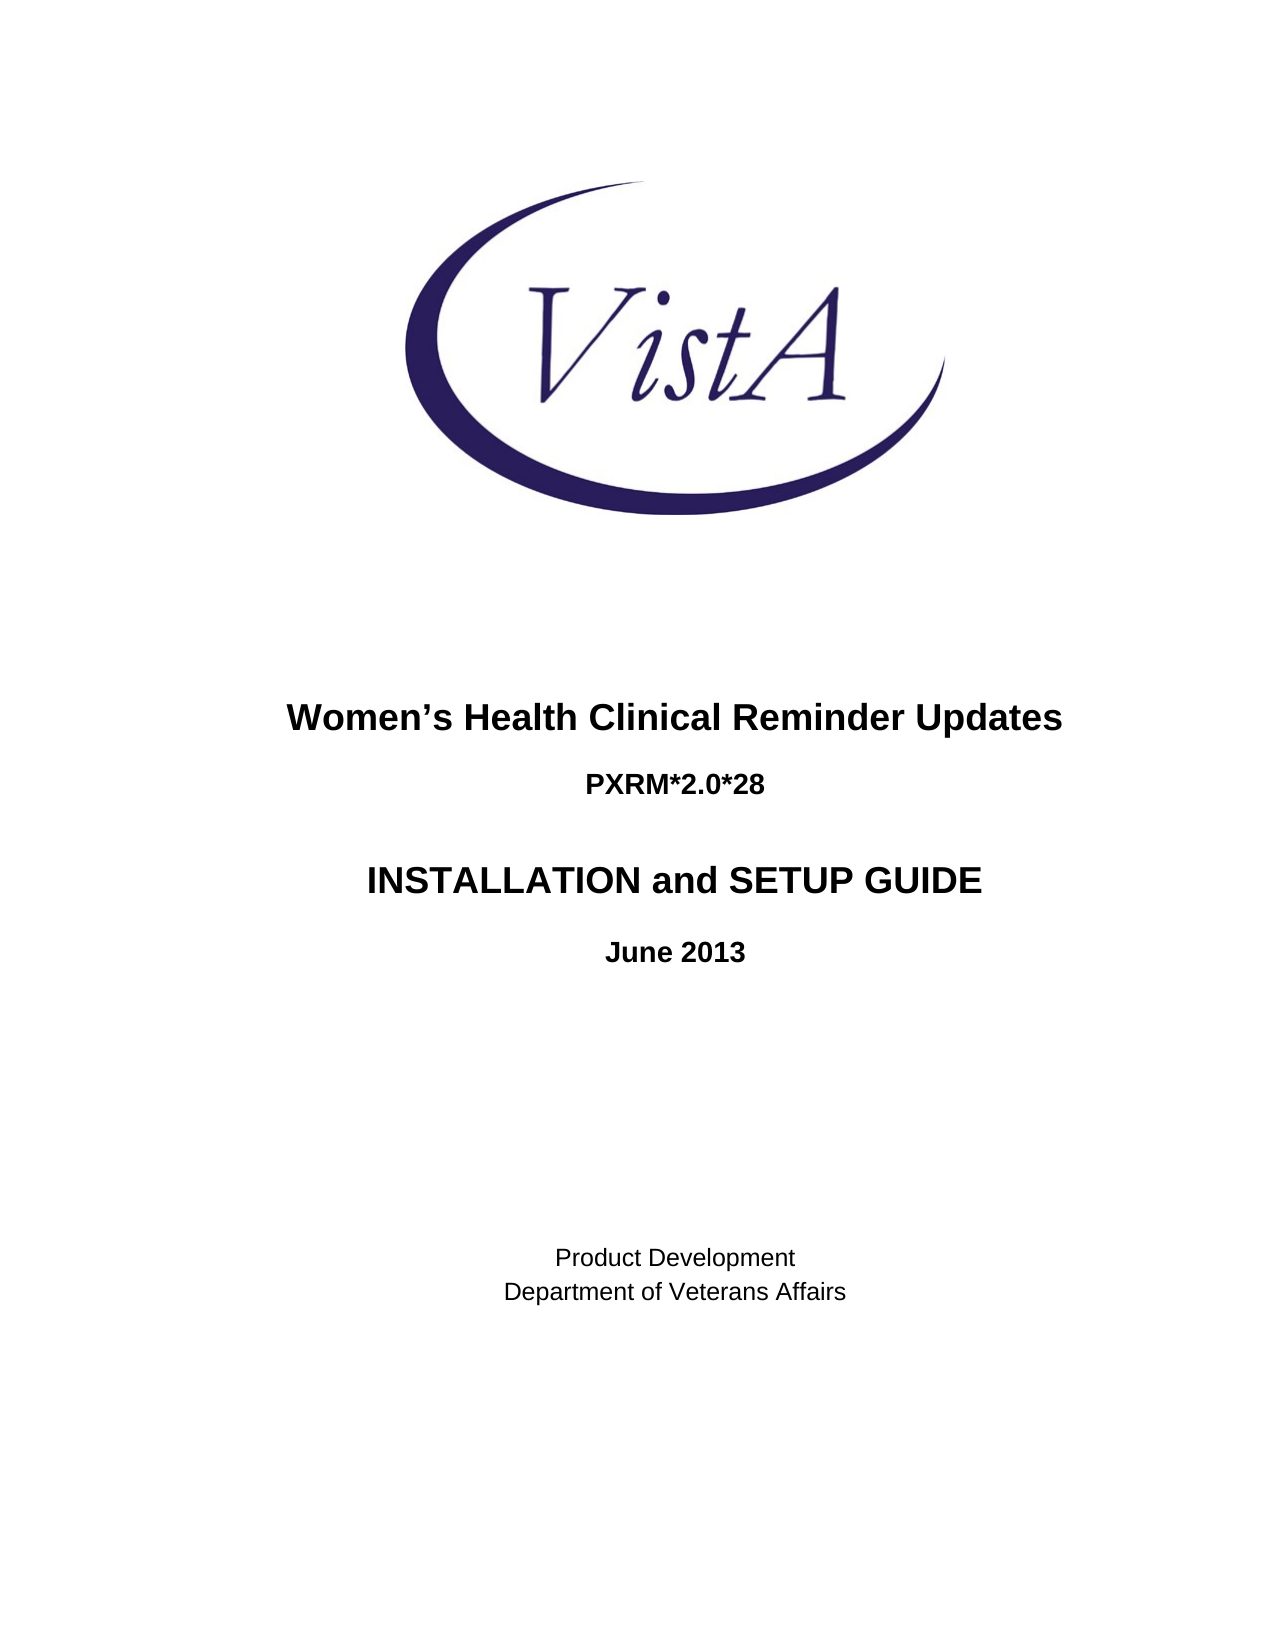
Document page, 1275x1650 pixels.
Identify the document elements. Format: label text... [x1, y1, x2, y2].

picture [405, 181, 947, 515]
text Product Development Department of Veterans Affairs [503, 1242, 847, 1306]
text June 2013 [284, 935, 1066, 968]
text PXRM*2.0*28 [284, 767, 1066, 801]
subtitle Women’s Health Clinical Reminder Updates [284, 695, 1066, 738]
subtitle INSTALLATION and SETUP GUIDE [284, 858, 1066, 901]
